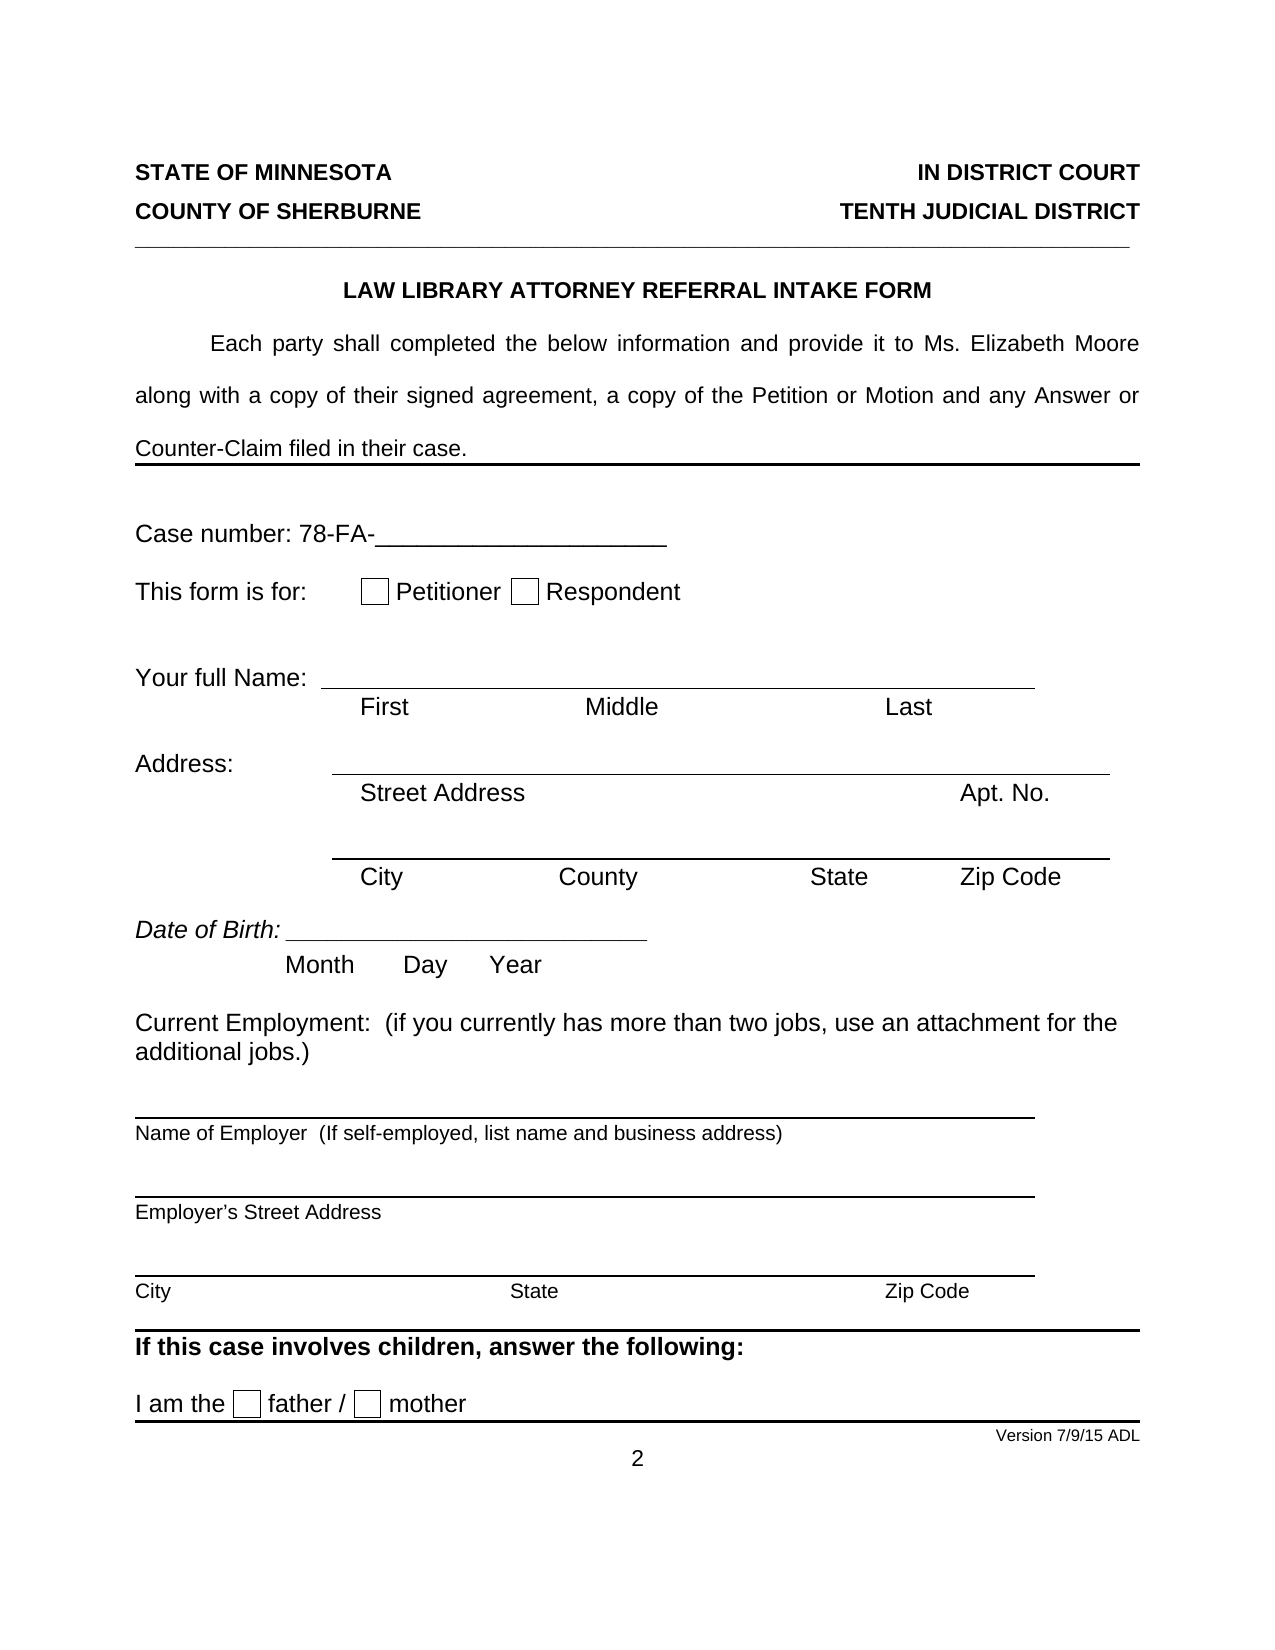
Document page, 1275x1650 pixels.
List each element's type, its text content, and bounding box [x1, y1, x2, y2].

text ______________________________________________________________________________ [135, 224, 1140, 250]
text This form is for: Petitioner Respondent [135, 577, 1140, 605]
text STATE OF MINNESOTA IN DISTRICT COURT [135, 159, 1140, 185]
text Month Day Year [210, 951, 1140, 979]
text Employer’s Street Address [135, 1200, 1140, 1224]
text First Middle Last [332, 692, 1140, 720]
text COUNTY OF SHERBURNE TENTH JUDICIAL DISTRICT [135, 198, 1140, 224]
subtitle Date of Birth: __________________________ [135, 916, 1140, 944]
text City State Zip Code [135, 1279, 1140, 1303]
text Current Employment: (if you currently has more than two jobs, use an attachment for the additional jobs.) [135, 1008, 1140, 1066]
text Name of Employer (If self-employed, list name and business address) [135, 1121, 1140, 1144]
text LAW LIBRARY ATTORNEY REFERRAL INTAKE FORM [135, 277, 1140, 303]
text Your full Name: [135, 663, 1140, 692]
text Case number: 78-FA-_____________________ [135, 519, 1140, 548]
text Street Address Apt. No. [238, 778, 1140, 807]
text I am the father / mother [135, 1389, 1140, 1420]
text If this case involves children, answer the following: [135, 1332, 1140, 1361]
text City County State Zip Code [285, 862, 1140, 891]
text Each party shall completed the below information and provide it to Ms. Elizabeth Moore along with a copy of their signed agreement, a copy of the Petition or Motion and any Answer or Counter-Claim filed in their case. [135, 329, 1140, 463]
text Address: [135, 749, 1140, 778]
